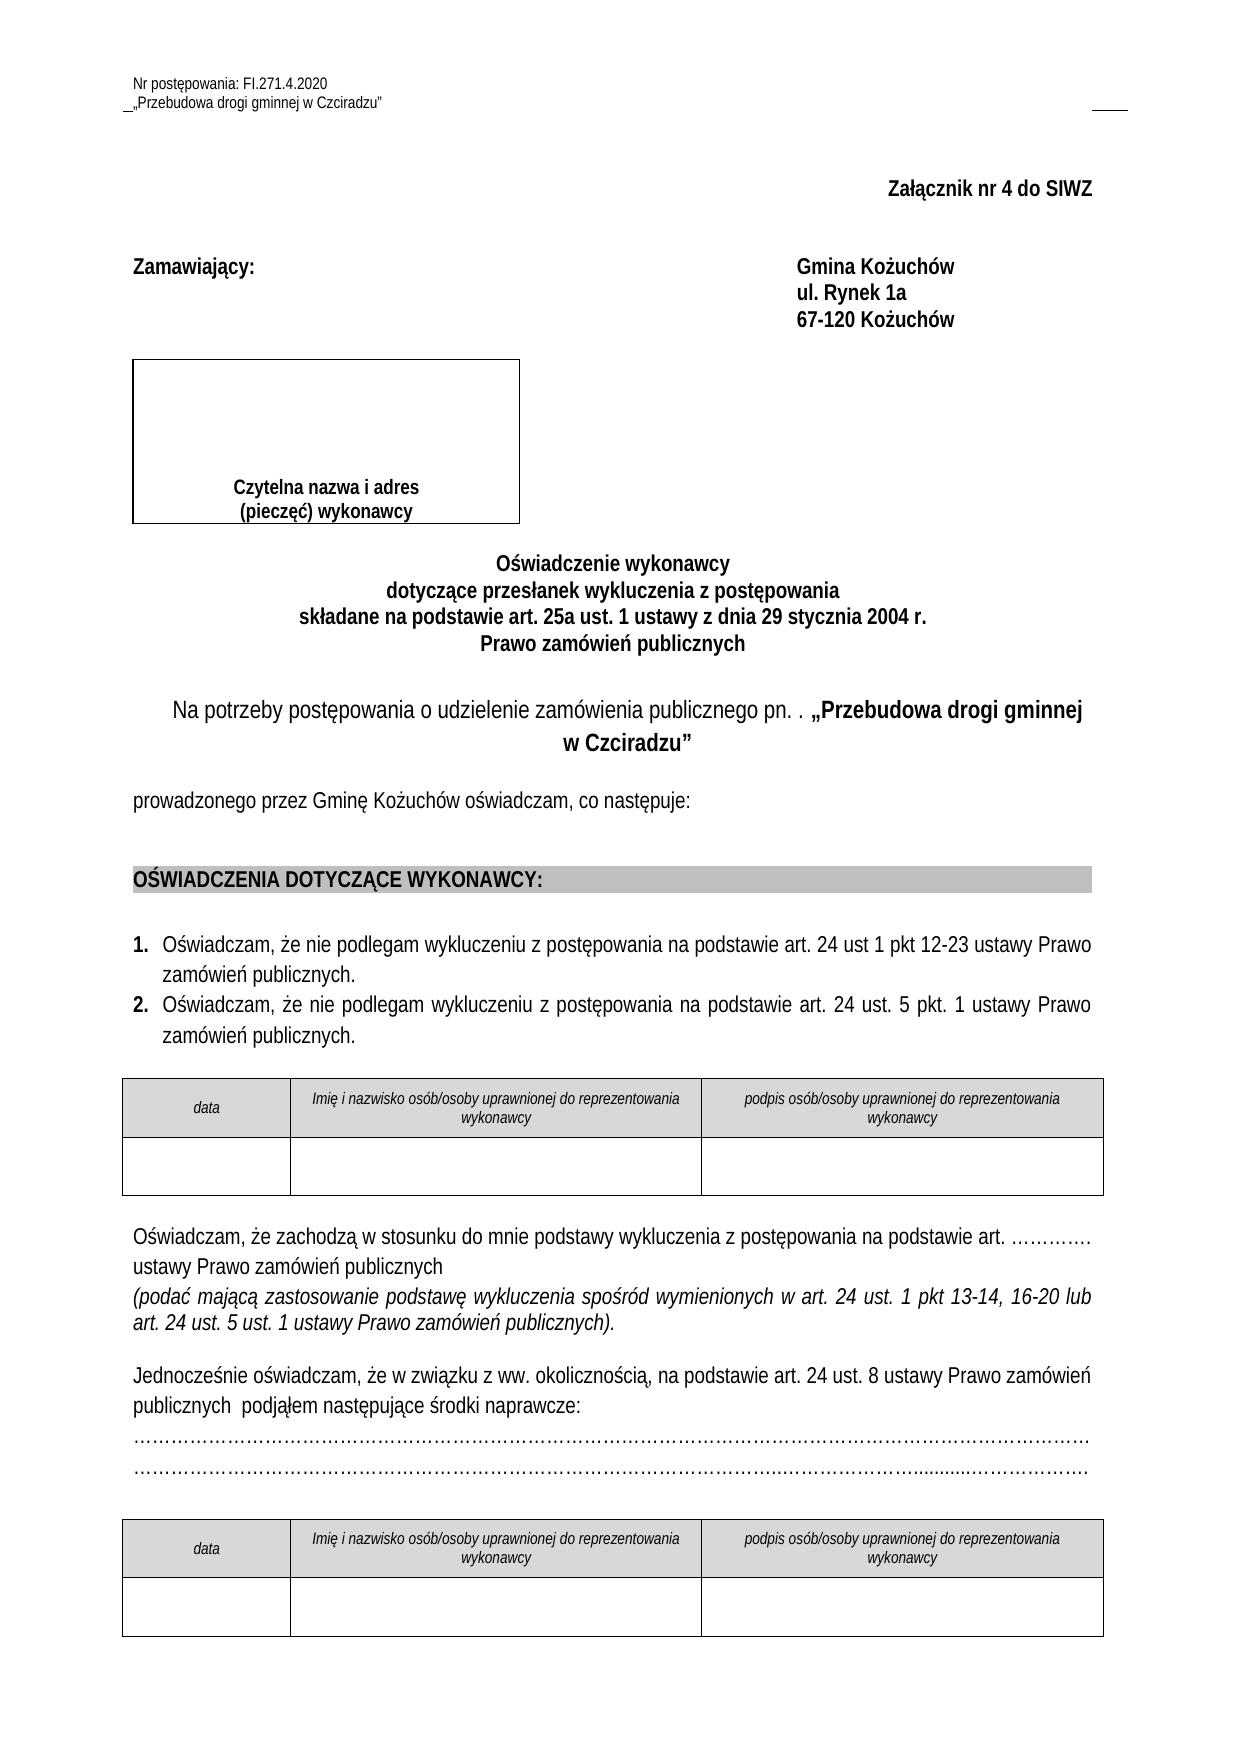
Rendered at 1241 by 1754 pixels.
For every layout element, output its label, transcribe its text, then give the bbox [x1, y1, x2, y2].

text ……………………………………………………………………………………………………………………………………… [133, 1422, 1092, 1449]
text Oświadczam, że zachodzą w stosunku do mnie podstawy wykluczenia z postępowania na podstawie art. …………. ustawy Prawo zamówień publicznych [133, 1223, 1092, 1279]
text …………………………………………………………………………………………..…………………...........………………. [133, 1453, 1092, 1479]
subtitle 67-120 Kożuchów [723, 306, 1092, 332]
text Na potrzeby postępowania o udzielenie zamówienia publicznego pn. . „Przebudowa drogi gminnej w Czciradzu” [162, 695, 1092, 757]
table_cell [123, 1138, 290, 1195]
table_cell [123, 1578, 290, 1636]
text Prawo zamówień publicznych [133, 629, 1092, 656]
text Jednocześnie oświadczam, że w związku z ww. okolicznością, na podstawie art. 24 ust. 8 ustawy Prawo zamówień publicznych podjąłem następujące środki naprawcze: [133, 1362, 1092, 1419]
text Załącznik nr 4 do SIWZ [162, 175, 1092, 202]
table_cell [291, 1578, 701, 1636]
table_header data [123, 1520, 290, 1577]
text OŚWIADCZENIA DOTYCZĄCE WYKONAWCY: [133, 866, 1092, 893]
table_header podpis osób/osoby uprawnionej do reprezentowania wykonawcy [702, 1079, 1103, 1137]
list ul. Rynek 1a [133, 279, 1092, 306]
table_cell [702, 1138, 1103, 1195]
table_header Imię i nazwisko osób/osoby uprawnionej do reprezentowania wykonawcy [291, 1520, 701, 1577]
subtitle Zamawiający: Gmina Kożuchów [133, 253, 1092, 279]
table_header Czytelna nazwa i adres (pieczęć) wykonawcy [134, 360, 519, 522]
table_cell [291, 1138, 701, 1195]
list Oświadczam, że nie podlegam wykluczeniu z postępowania na podstawie art. 24 ust 1 pkt 12-23 ustawy Prawo zamówień publicznych. [133, 931, 1092, 987]
table_cell [702, 1578, 1103, 1636]
text Oświadczenie wykonawcy [133, 550, 1092, 577]
text dotyczące przesłanek wykluczenia z postępowania [133, 577, 1092, 603]
table_header data [123, 1079, 290, 1137]
text składane na podstawie art. 25a ust. 1 ustawy z dnia 29 stycznia 2004 r. [133, 603, 1092, 629]
list Oświadczam, że nie podlegam wykluczeniu z postępowania na podstawie art. 24 ust. 5 pkt. 1 ustawy Prawo zamówień publicznych. [133, 991, 1092, 1048]
text prowadzonego przez Gminę Kożuchów oświadczam, co następuje: [133, 787, 1092, 814]
table_header podpis osób/osoby uprawnionej do reprezentowania wykonawcy [702, 1520, 1103, 1577]
table_header Imię i nazwisko osób/osoby uprawnionej do reprezentowania wykonawcy [291, 1079, 701, 1137]
text (podać mającą zastosowanie podstawę wykluczenia spośród wymienionych w art. 24 ust. 1 pkt 13-14, 16-20 lub art. 24 ust. 5 ust. 1 ustawy Prawo zamówień publicznych). [133, 1283, 1092, 1336]
